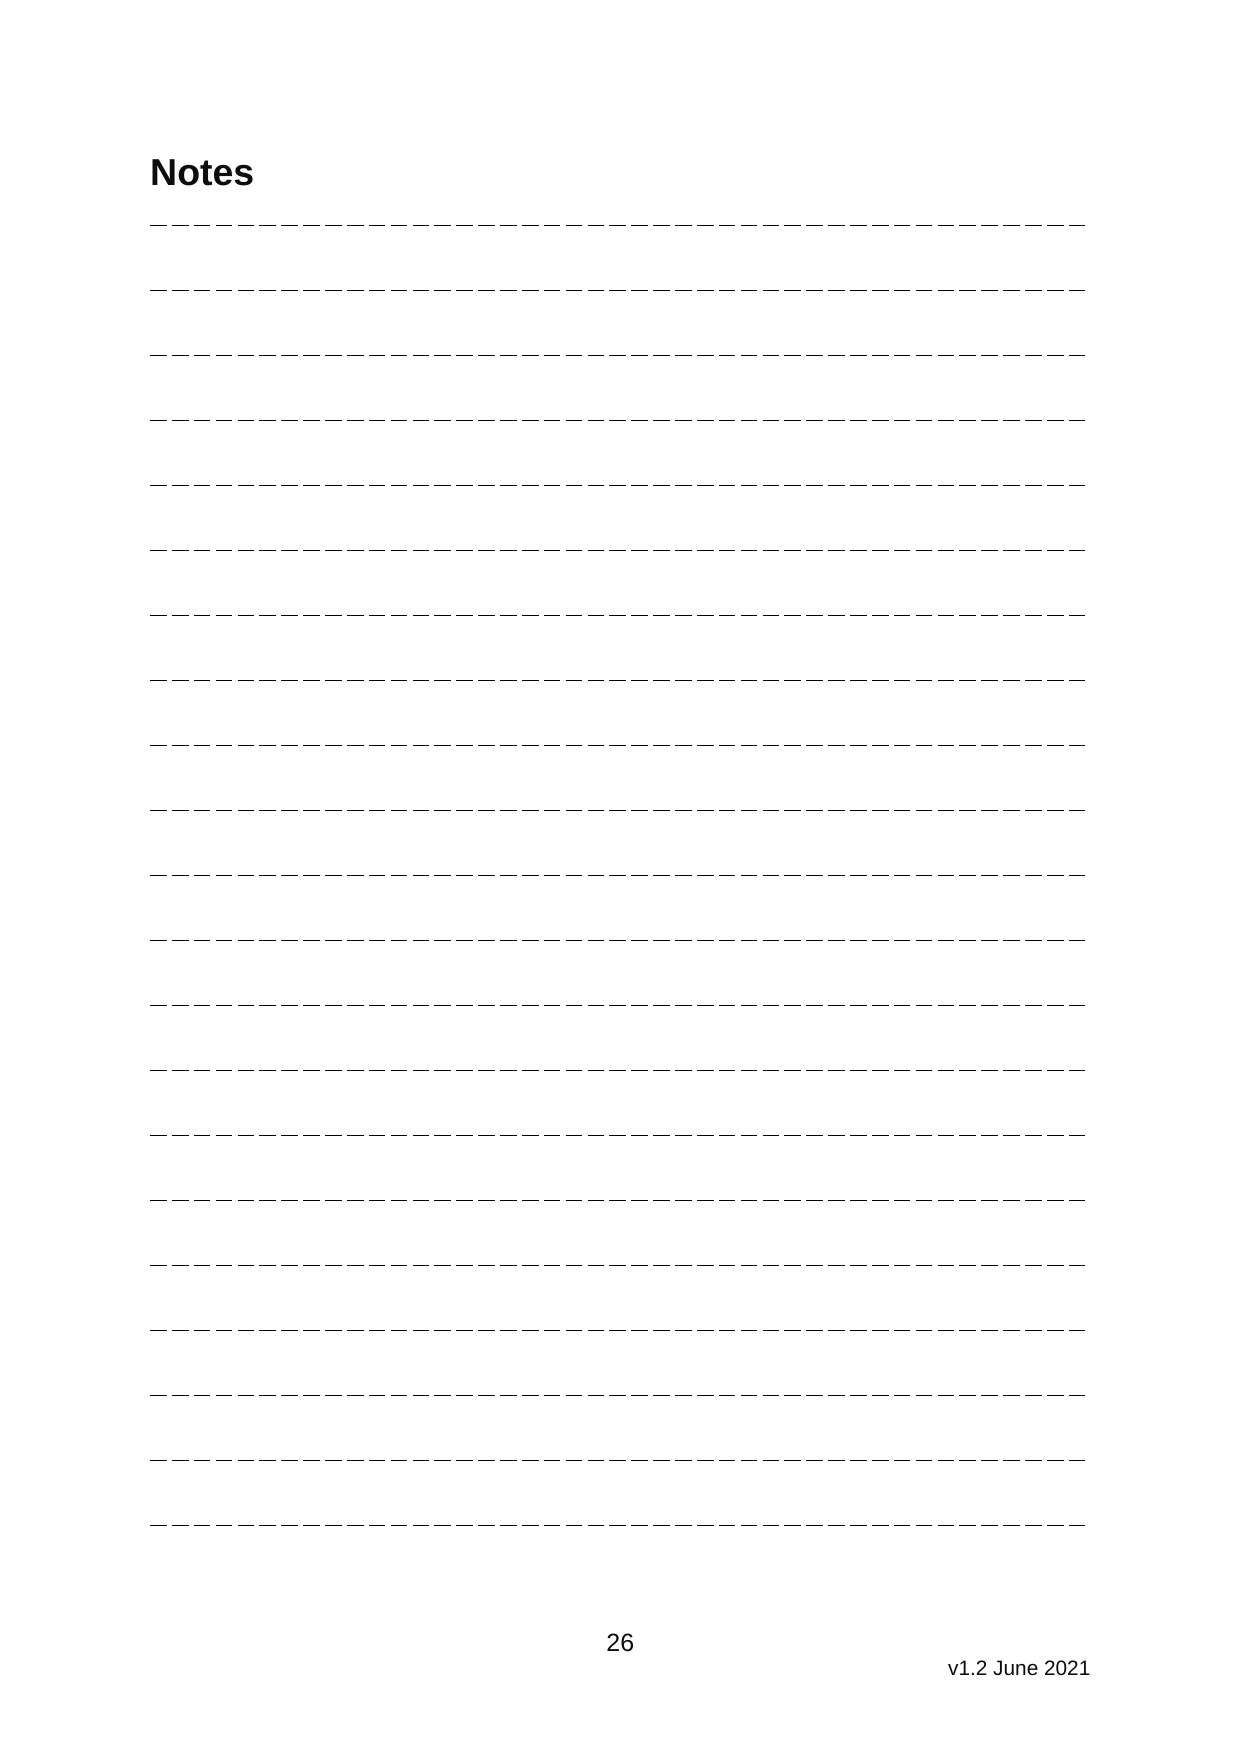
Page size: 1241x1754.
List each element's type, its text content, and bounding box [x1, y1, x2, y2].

table_header [150, 225, 1089, 290]
table_cell [150, 1005, 1089, 1070]
table_cell [150, 745, 1089, 810]
table_cell [150, 810, 1089, 875]
table_cell [150, 615, 1089, 680]
table_cell [150, 1070, 1089, 1135]
table_cell [150, 550, 1089, 615]
table_cell [150, 485, 1089, 550]
table_cell [150, 940, 1089, 1005]
table_cell [150, 1330, 1089, 1395]
table_cell [150, 1200, 1089, 1265]
subtitle Notes [150, 150, 1090, 193]
table_cell [150, 1135, 1089, 1200]
table_cell [150, 355, 1089, 420]
table_cell [150, 1395, 1089, 1460]
table_cell [150, 680, 1089, 745]
table_cell [150, 290, 1089, 355]
table_cell [150, 1460, 1089, 1525]
table_cell [150, 1265, 1089, 1330]
table_cell [150, 875, 1089, 940]
table_cell [150, 420, 1089, 485]
